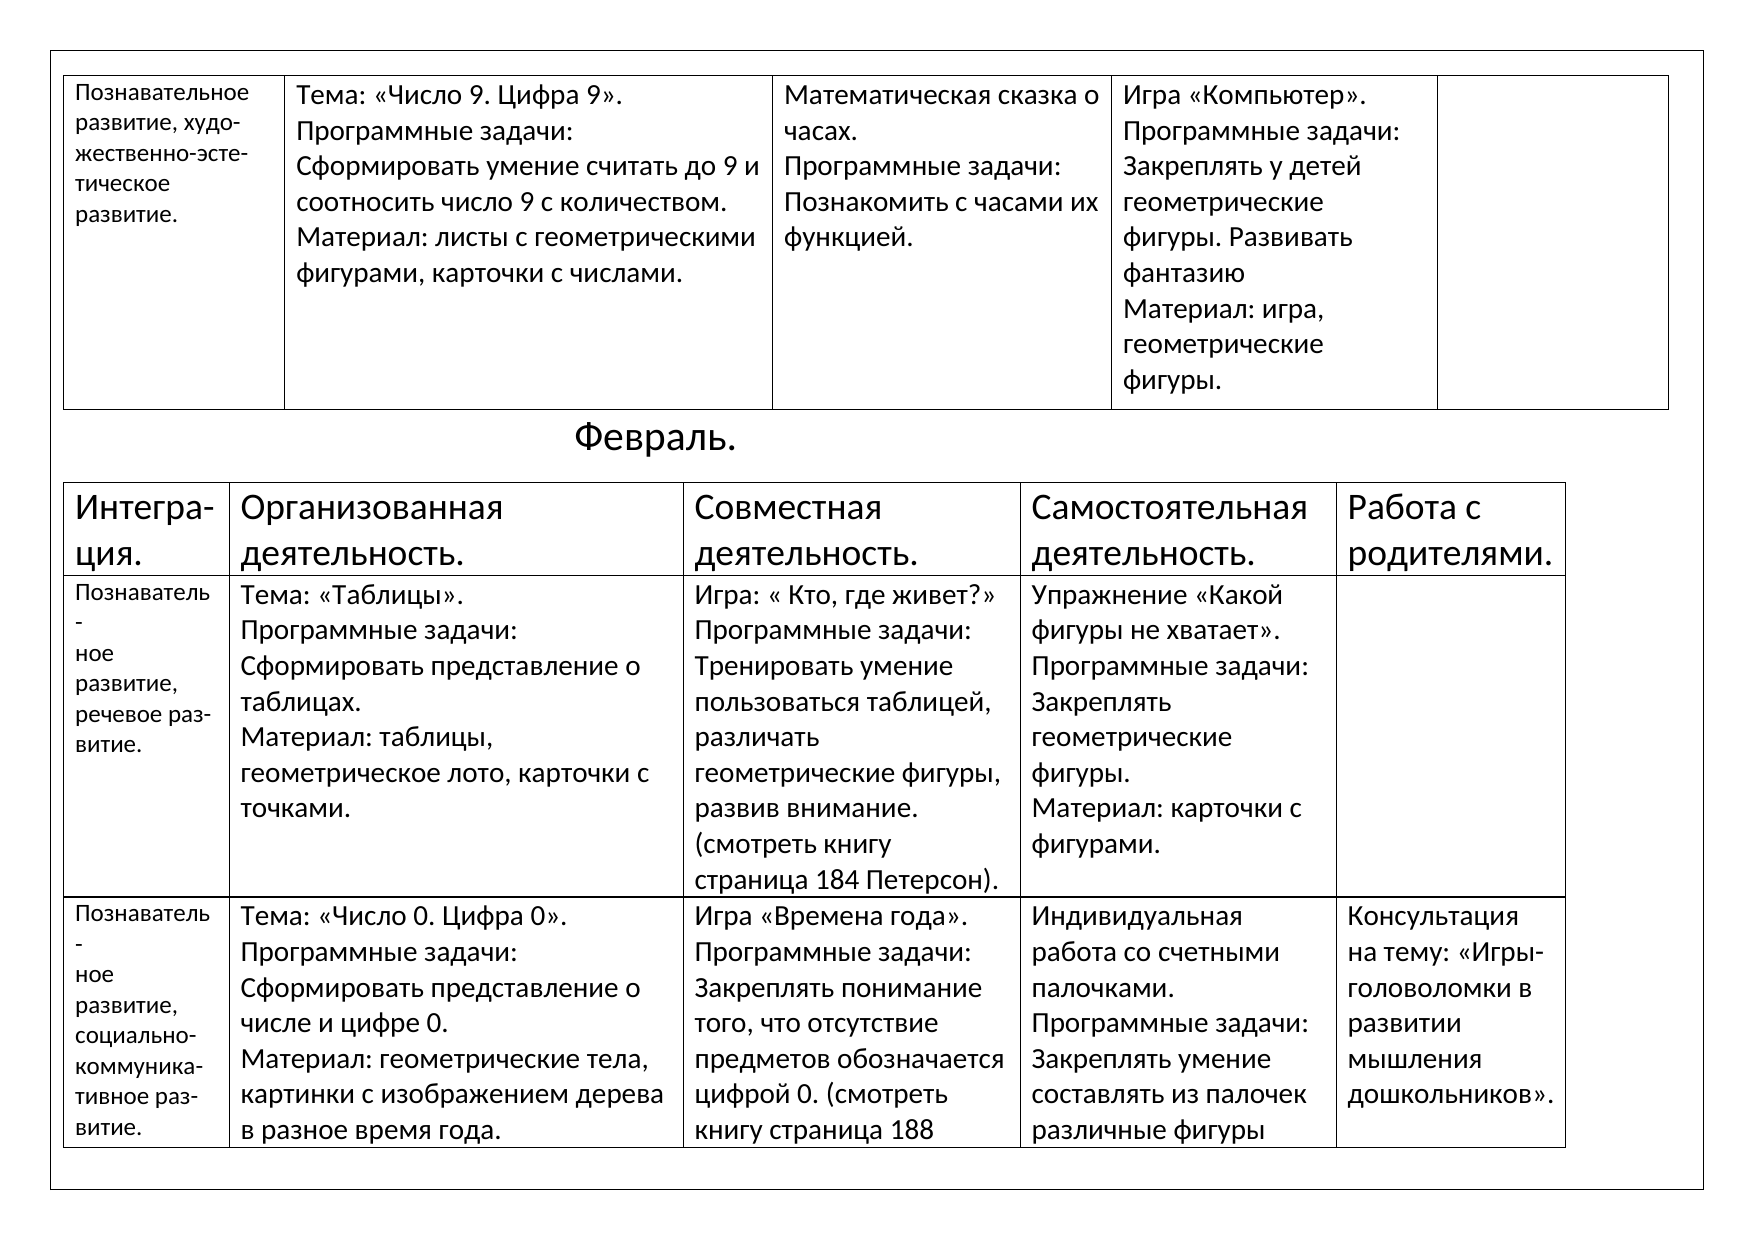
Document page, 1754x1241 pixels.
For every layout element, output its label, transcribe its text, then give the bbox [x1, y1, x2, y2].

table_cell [684, 898, 1020, 1147]
table_cell Игра: « Кто, где живет?» Программные задачи: Тренировать умение пользоваться таблицей, различать геометрические фигуры, развив внимание. (смотреть книгу страница 184 Петерсон). [684, 576, 1020, 896]
table_cell [1337, 576, 1565, 896]
table_cell Познавательное развитие, худо- жественно-эсте- тическое развитие. [64, 76, 284, 409]
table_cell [1021, 898, 1336, 1147]
table_header Организованная деятельность. [230, 483, 683, 575]
table_cell Игра «Компьютер». Программные задачи: Закреплять у детей геометрические фигуры. Развивать фантазию Материал: игра, геометрические фигуры. [1112, 76, 1437, 409]
table_cell [1438, 76, 1668, 409]
table_header Совместная деятельность. [684, 483, 1020, 575]
table_cell Тема: «Таблицы». Программные задачи: Сформировать представление о таблицах. Материал: таблицы, геометрическое лото, карточки с точками. [230, 576, 683, 896]
table_header Интегра- ция. [64, 483, 229, 575]
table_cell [64, 898, 229, 1147]
text Февраль. [75, 410, 1679, 461]
table_cell Тема: «Число 9. Цифра 9». Программные задачи: Сформировать умение считать до 9 и соотносить число 9 с количеством. Материал: листы с геометрическими фигурами, карточки с числами. [285, 76, 772, 409]
table_cell Познаватель- ное развитие, речевое раз- витие. [64, 576, 229, 896]
table_header Самостоятельная деятельность. [1021, 483, 1336, 575]
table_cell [1337, 898, 1565, 1147]
table_header Работа с родителями. [1337, 483, 1565, 575]
table_cell Упражнение «Какой фигуры не хватает». Программные задачи: Закреплять геометрические фигуры. Материал: карточки с фигурами. [1021, 576, 1336, 896]
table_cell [230, 898, 683, 1147]
table_cell Математическая сказка о часах. Программные задачи: Познакомить с часами их функцией. [773, 76, 1111, 409]
